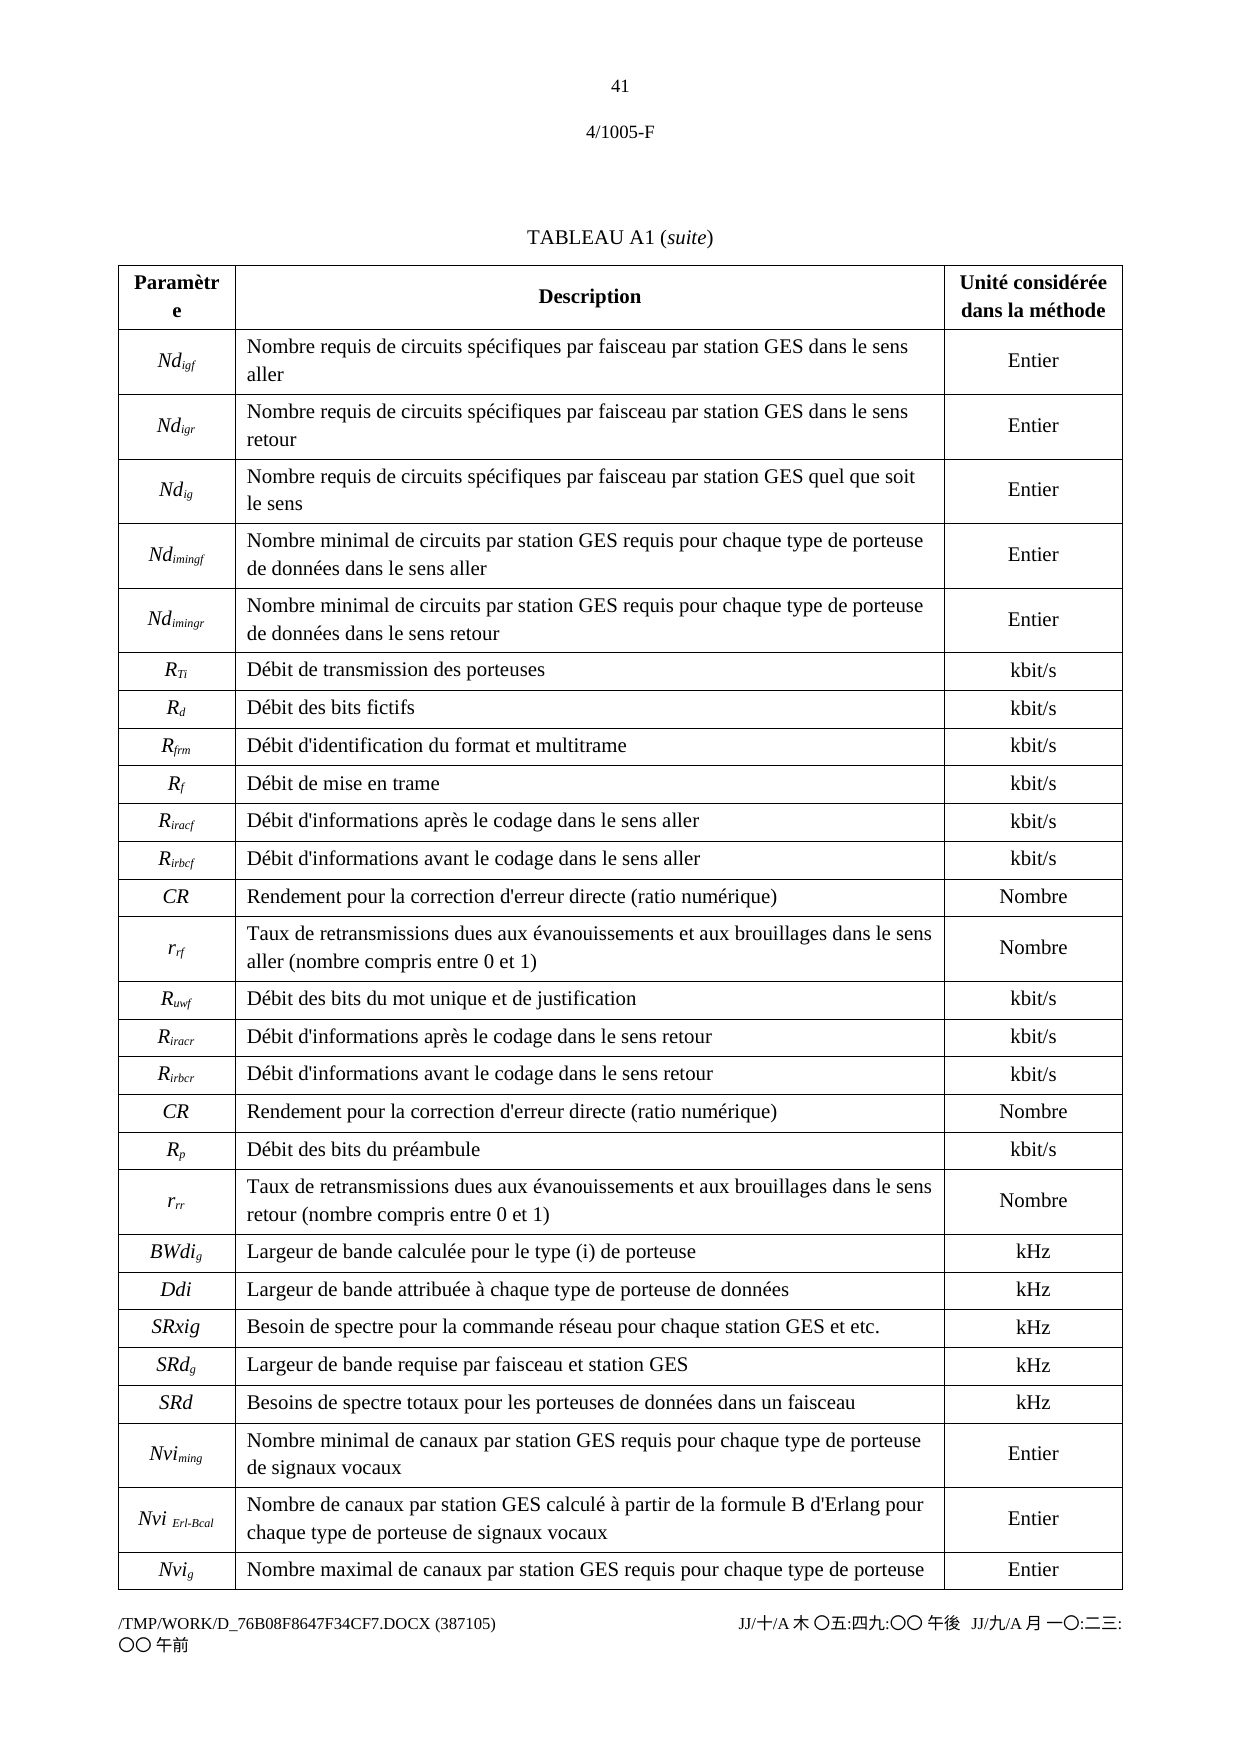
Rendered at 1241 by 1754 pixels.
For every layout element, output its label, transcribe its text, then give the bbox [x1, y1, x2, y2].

table_header Description [236, 266, 944, 329]
table_cell Débit de mise en trame [236, 766, 944, 803]
table_cell Largeur de bande calculée pour le type (i) de porteuse [236, 1235, 944, 1272]
table_cell Entier [945, 1424, 1122, 1487]
table_cell Ndigf [119, 330, 235, 394]
table_cell SRdg [119, 1348, 235, 1385]
table_cell Taux de retransmissions dues aux évanouissements et aux brouillages dans le sens aller (nombre compris entre 0 et 1) [236, 917, 944, 981]
table_cell Nombre minimal de canaux par station GES requis pour chaque type de porteuse de signaux vocaux [236, 1424, 944, 1487]
table_cell Ndig [119, 460, 235, 523]
table_cell kbit/s [945, 729, 1122, 765]
table_cell Nombre [945, 1095, 1122, 1132]
table_cell kbit/s [945, 804, 1122, 841]
table_cell Besoins de spectre totaux pour les porteuses de données dans un faisceau [236, 1386, 944, 1422]
table_cell Ruwf [119, 982, 235, 1018]
table_cell Taux de retransmissions dues aux évanouissements et aux brouillages dans le sens retour (nombre compris entre 0 et 1) [236, 1170, 944, 1234]
table_cell Rirbcr [119, 1057, 235, 1094]
table_cell kHz [945, 1348, 1122, 1385]
table_header Paramètre [119, 266, 235, 329]
table_cell Ndimingr [119, 589, 235, 652]
table_cell SRxig [119, 1310, 235, 1347]
table_cell Entier [945, 1553, 1122, 1589]
table_cell kbit/s [945, 766, 1122, 803]
table_cell Nombre requis de circuits spécifiques par faisceau par station GES dans le sens retour [236, 395, 944, 458]
table_cell Nombre de canaux par station GES calculé à partir de la formule B d'Erlang pour chaque type de porteuse de signaux vocaux [236, 1488, 944, 1552]
table_cell RTi [119, 653, 235, 690]
table_cell Rirbcf [119, 842, 235, 878]
table_header Unité considérée dans la méthode [945, 266, 1122, 329]
table_cell Entier [945, 1488, 1122, 1552]
table_cell rrr [119, 1170, 235, 1234]
table_cell kHz [945, 1273, 1122, 1309]
table_cell Entier [945, 330, 1122, 394]
table_cell Nvig [119, 1553, 235, 1589]
table_cell kHz [945, 1310, 1122, 1347]
table_cell kHz [945, 1386, 1122, 1422]
table_cell Largeur de bande attribuée à chaque type de porteuse de données [236, 1273, 944, 1309]
table_cell Débit de transmission des porteuses [236, 653, 944, 690]
table_cell kbit/s [945, 982, 1122, 1018]
table_cell Ndimingf [119, 524, 235, 588]
table_cell Nombre [945, 880, 1122, 916]
table_cell Nombre minimal de circuits par station GES requis pour chaque type de porteuse de données dans le sens aller [236, 524, 944, 588]
table_cell Nombre requis de circuits spécifiques par faisceau par station GES quel que soit le sens [236, 460, 944, 523]
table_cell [236, 1553, 944, 1589]
table_cell Entier [945, 589, 1122, 652]
table_cell Rp [119, 1133, 235, 1169]
table_cell Ndigr [119, 395, 235, 458]
table_cell Largeur de bande requise par faisceau et station GES [236, 1348, 944, 1385]
table_cell Entier [945, 460, 1122, 523]
table_cell Débit d'informations après le codage dans le sens retour [236, 1020, 944, 1056]
table_cell BWdig [119, 1235, 235, 1272]
table_cell kbit/s [945, 1133, 1122, 1169]
table_cell Nviming [119, 1424, 235, 1487]
table_cell Rendement pour la correction d'erreur directe (ratio numérique) [236, 880, 944, 916]
table_cell Nombre [945, 1170, 1122, 1234]
table_cell Rfrm [119, 729, 235, 765]
table_cell Ddi [119, 1273, 235, 1309]
table_cell SRd [119, 1386, 235, 1422]
table_cell kbit/s [945, 1057, 1122, 1094]
table_cell kbit/s [945, 1020, 1122, 1056]
table_cell Débit d'informations après le codage dans le sens aller [236, 804, 944, 841]
table_cell Entier [945, 395, 1122, 458]
table_cell Riracf [119, 804, 235, 841]
table_cell kHz [945, 1235, 1122, 1272]
table_cell rrf [119, 917, 235, 981]
table_cell Débit d'informations avant le codage dans le sens aller [236, 842, 944, 878]
table_cell CR [119, 880, 235, 916]
table_cell Rf [119, 766, 235, 803]
table_cell Entier [945, 524, 1122, 588]
table_cell Débit d'identification du format et multitrame [236, 729, 944, 765]
table_cell Débit des bits fictifs [236, 691, 944, 728]
table_cell Nombre minimal de circuits par station GES requis pour chaque type de porteuse de données dans le sens retour [236, 589, 944, 652]
table_cell Nvi Erl-Bcal [119, 1488, 235, 1552]
table_cell Rendement pour la correction d'erreur directe (ratio numérique) [236, 1095, 944, 1132]
table_cell Nombre requis de circuits spécifiques par faisceau par station GES dans le sens aller [236, 330, 944, 394]
table_cell Rd [119, 691, 235, 728]
table_cell Débit des bits du mot unique et de justification [236, 982, 944, 1018]
text TABLEAU A1 (suite) [118, 224, 1122, 249]
table_cell Besoin de spectre pour la commande réseau pour chaque station GES et etc. [236, 1310, 944, 1347]
table_cell CR [119, 1095, 235, 1132]
table_cell kbit/s [945, 653, 1122, 690]
table_cell Débit d'informations avant le codage dans le sens retour [236, 1057, 944, 1094]
table_cell kbit/s [945, 842, 1122, 878]
table_cell Nombre [945, 917, 1122, 981]
table_cell Riracr [119, 1020, 235, 1056]
table_cell Débit des bits du préambule [236, 1133, 944, 1169]
table_cell kbit/s [945, 691, 1122, 728]
